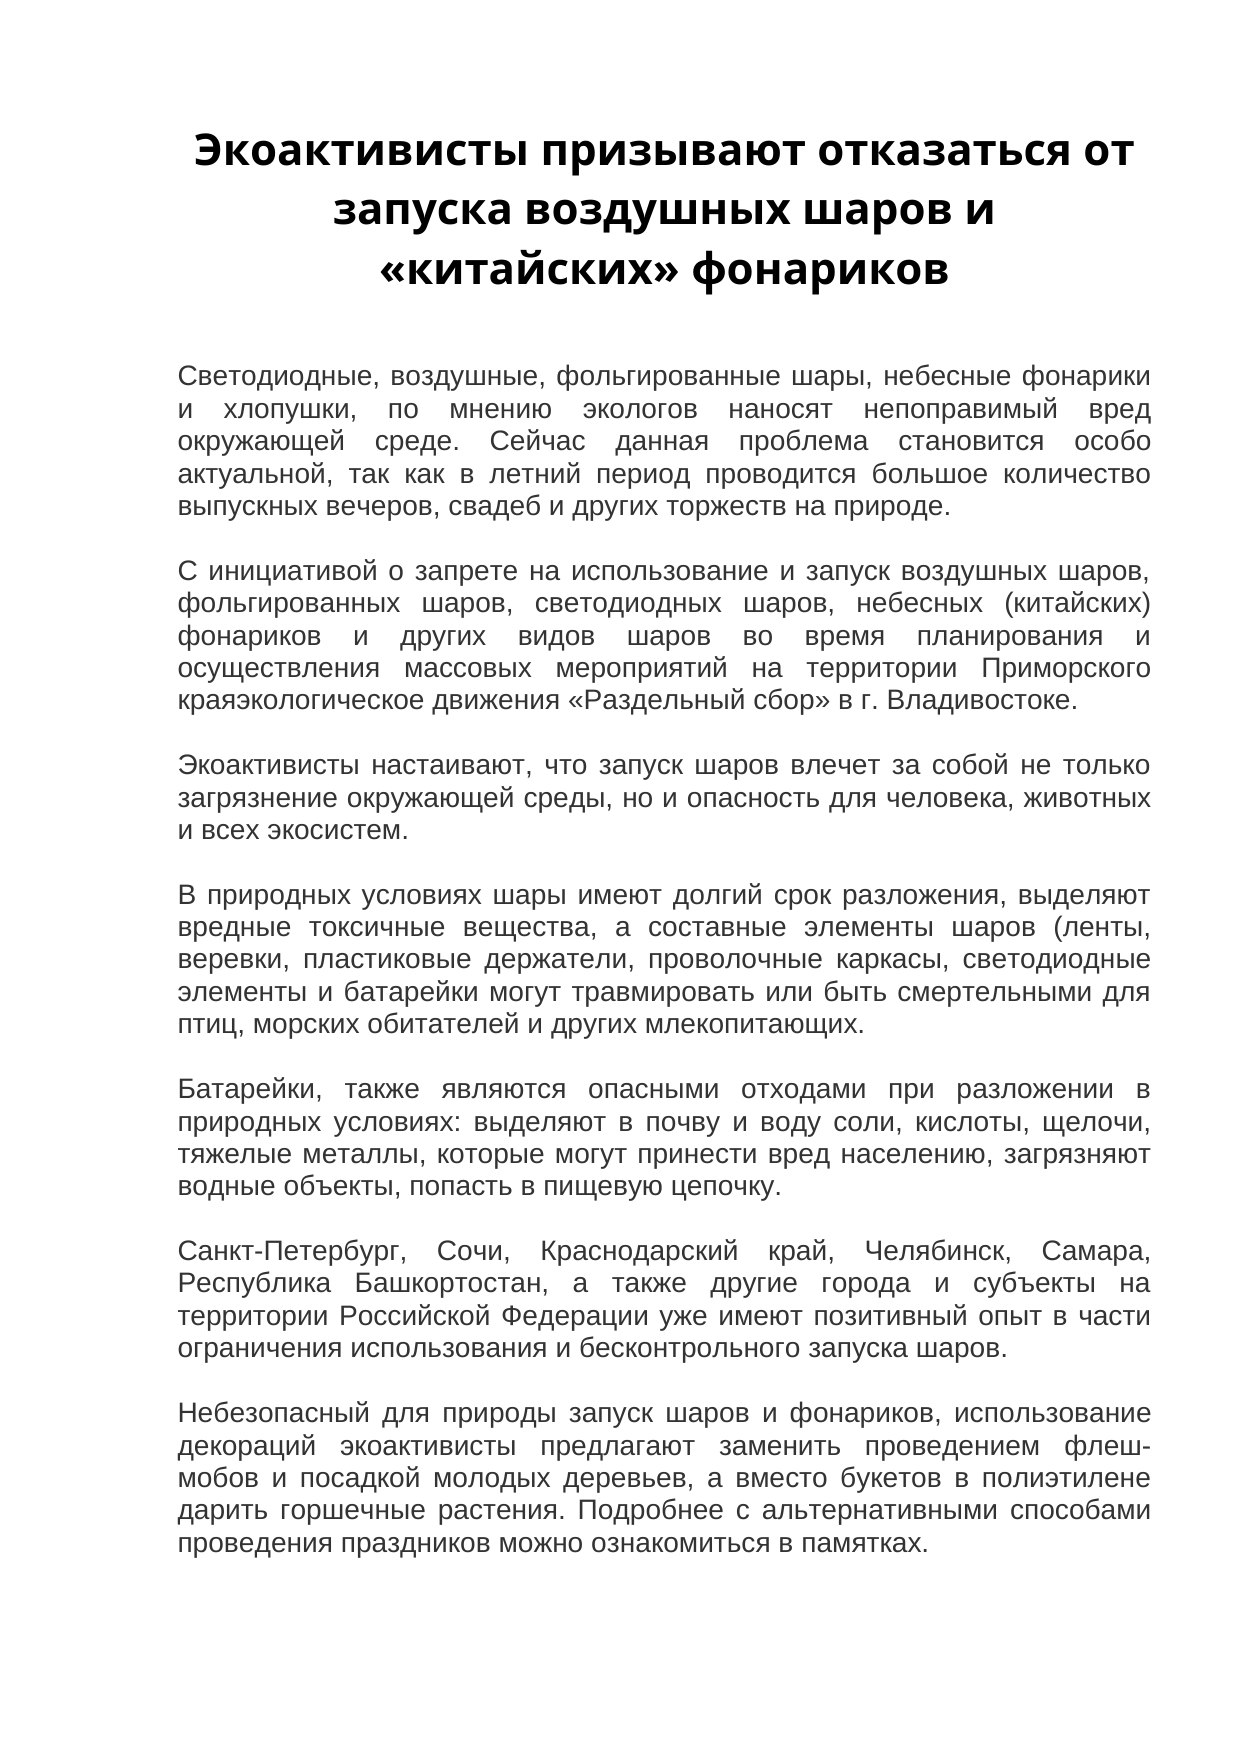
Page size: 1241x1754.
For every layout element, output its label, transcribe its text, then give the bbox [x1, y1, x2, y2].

text В природных условиях шары имеют долгий срок разложения, выделяют вредные токсичные вещества, а составные элементы шаров (ленты, веревки, пластиковые держатели, проволочные каркасы, светодиодные элементы и батарейки могут травмировать или быть смертельными для птиц, морских обитателей и других млекопитающих. [177, 878, 1152, 1040]
text Небезопасный для природы запуск шаров и фонариков, использование декораций экоактивисты предлагают заменить проведением флеш-мобов и посадкой молодых деревьев, а вместо букетов в полиэтилене дарить горшечные растения. Подробнее с альтернативными способами проведения праздников можно ознакомиться в памятках. [177, 1396, 1152, 1558]
text Батарейки, также являются опасными отходами при разложении в природных условиях: выделяют в почву и воду соли, кислоты, щелочи, тяжелые металлы, которые могут принести вред населению, загрязняют водные объекты, попасть в пищевую цепочку. [177, 1072, 1152, 1202]
text С инициативой о запрете на использование и запуск воздушных шаров, фольгированных шаров, светодиодных шаров, небесных (китайских) фонариков и других видов шаров во время планирования и осуществления массовых мероприятий на территории Приморского краяэкологическое движения «Раздельный сбор» в г. Владивостоке. [177, 554, 1152, 716]
text Экоактивисты настаивают, что запуск шаров влечет за собой не только загрязнение окружающей среды, но и опасность для человека, животных и всех экосистем. [177, 748, 1152, 845]
text Экоактивисты призывают отказаться от запуска воздушных шаров и «китайских» фонариков [177, 118, 1152, 297]
text Светодиодные, воздушные, фольгированные шары, небесные фонарики и хлопушки, по мнению экологов наносят непоправимый вред окружающей среде. Сейчас данная проблема становится особо актуальной, так как в летний период проводится большое количество выпускных вечеров, свадеб и других торжеств на природе. [177, 359, 1152, 521]
text Санкт-Петербург, Сочи, Краснодарский край, Челябинск, Самара, Республика Башкортостан, а также другие города и субъекты на территории Российской Федерации уже имеют позитивный опыт в части ограничения использования и бесконтрольного запуска шаров. [177, 1234, 1152, 1364]
